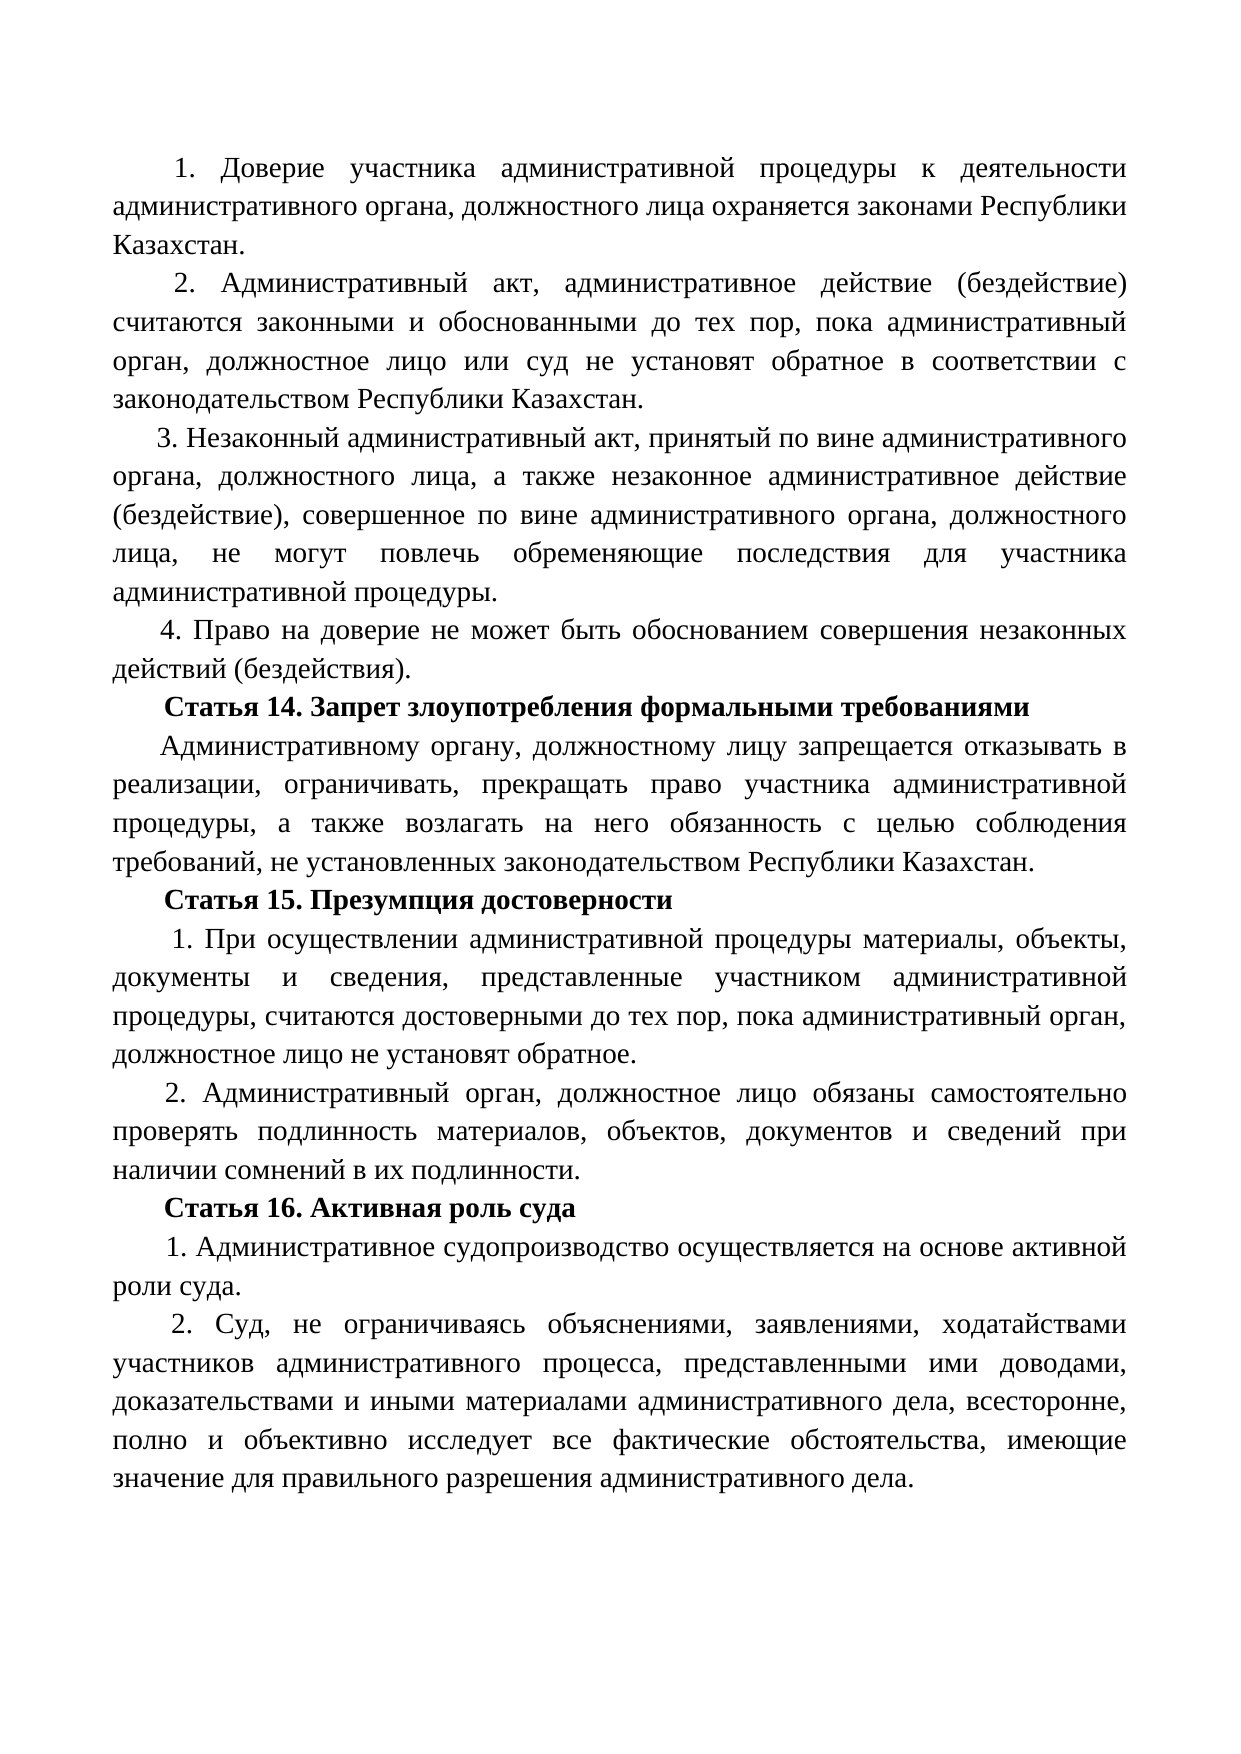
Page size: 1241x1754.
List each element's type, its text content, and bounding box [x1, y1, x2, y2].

text 4. Право на доверие не может быть обоснованием совершения незаконных действий (бездействия). [112, 612, 1128, 684]
text Административному органу, должностному лицу запрещается отказывать в реализации, ограничивать, прекращать право участника административной процедуры, а также возлагать на него обязанность с целью соблюдения требований, не установленных законодательством Республики Казахстан. [112, 728, 1128, 877]
text Статья 16. Активная роль суда [112, 1191, 1128, 1224]
text 2. Административный акт, административное действие (бездействие) считаются законными и обоснованными до тех пор, пока административный орган, должностное лицо или суд не установят обратное в соответствии с законодательством Республики Казахстан. [112, 266, 1128, 415]
text 2. Административный орган, должностное лицо обязаны самостоятельно проверять подлинность материалов, объектов, документов и сведений при наличии сомнений в их подлинности. [112, 1075, 1128, 1186]
text 1. Доверие участника административной процедуры к деятельности административного органа, должностного лица охраняется законами Республики Казахстан. [112, 150, 1128, 261]
text 3. Незаконный административный акт, принятый по вине административного органа, должностного лица, а также незаконное административное действие (бездействие), совершенное по вине административного органа, должностного лица, не могут повлечь обременяющие последствия для участника административной процедуры. [112, 420, 1128, 607]
text 2. Суд, не ограничиваясь объяснениями, заявлениями, ходатайствами участников административного процесса, представленными ими доводами, доказательствами и иными материалами административного дела, всесторонне, полно и объективно исследует все фактические обстоятельства, имеющие значение для правильного разрешения административного дела. [112, 1306, 1128, 1494]
text Статья 14. Запрет злоупотребления формальными требованиями [112, 689, 1128, 723]
text Статья 15. Презумпция достоверности [112, 882, 1128, 916]
text 1. Административное судопроизводство осуществляется на основе активной роли суда. [112, 1229, 1128, 1301]
text 1. При осуществлении административной процедуры материалы, объекты, документы и сведения, представленные участником административной процедуры, считаются достоверными до тех пор, пока административный орган, должностное лицо не установят обратное. [112, 921, 1128, 1070]
